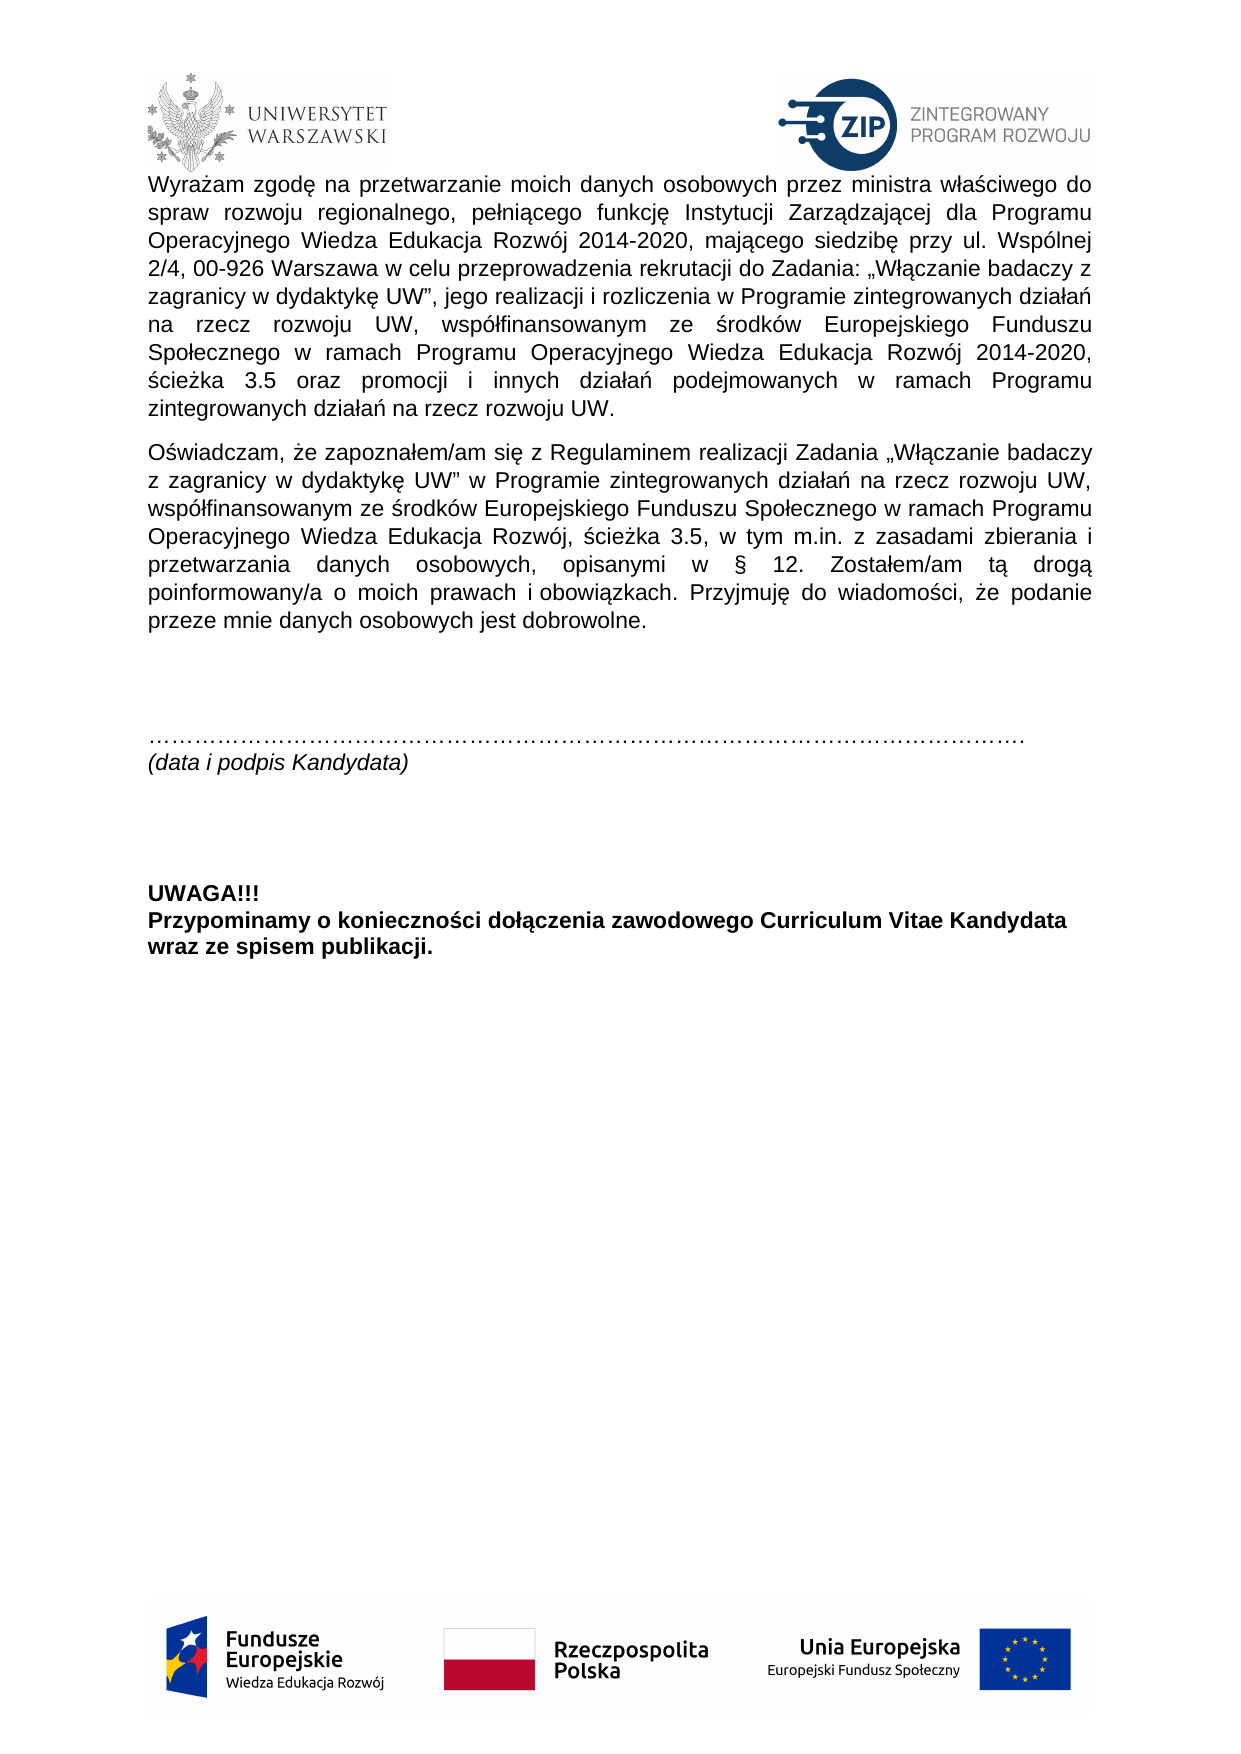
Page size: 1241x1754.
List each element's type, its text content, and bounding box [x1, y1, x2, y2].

text Oświadczam, że zapoznałem/am się z Regulaminem realizacji Zadania „Włączanie badaczy z zagranicy w dydaktykę UW” w Programie zintegrowanych działań na rzecz rozwoju UW, współfinansowanym ze środków Europejskiego Funduszu Społecznego w ramach Programu Operacyjnego Wiedza Edukacja Rozwój, ścieżka 3.5, w tym m.in. z zasadami zbierania i przetwarzania danych osobowych, opisanymi w § 12. Zostałem/am tą drogą poinformowany/a o moich prawach i obowiązkach. Przyjmuję do wiadomości, że podanie przeze mnie danych osobowych jest dobrowolne. [148, 439, 1093, 633]
picture [147, 1596, 1090, 1718]
text Wyrażam zgodę na przetwarzanie moich danych osobowych przez ministra właściwego do spraw rozwoju regionalnego, pełniącego funkcję Instytucji Zarządzającej dla Programu Operacyjnego Wiedza Edukacja Rozwój 2014-2020, mającego siedzibę przy ul. Wspólnej 2/4, 00-926 Warszawa w celu przeprowadzenia rekrutacji do Zadania: „Włączanie badaczy z zagranicy w dydaktykę UW”, jego realizacji i rozliczenia w Programie zintegrowanych działań na rzecz rozwoju UW, współfinansowanym ze środków Europejskiego Funduszu Społecznego w ramach Programu Operacyjnego Wiedza Edukacja Rozwój 2014-2020, ścieżka 3.5 oraz promocji i innych działań podejmowanych w ramach Programu zintegrowanych działań na rzecz rozwoju UW. [148, 171, 1093, 421]
text (data i podpis Kandydata) [148, 748, 1093, 775]
text Przypominamy o konieczności dołączenia zawodowego Curriculum Vitae Kandydata wraz ze spisem publikacji. [148, 907, 1093, 959]
text UWAGA!!! [148, 880, 1093, 907]
picture [147, 73, 387, 172]
picture [775, 78, 1093, 172]
text ……………………………………………………………………………………………………. [148, 722, 1093, 748]
